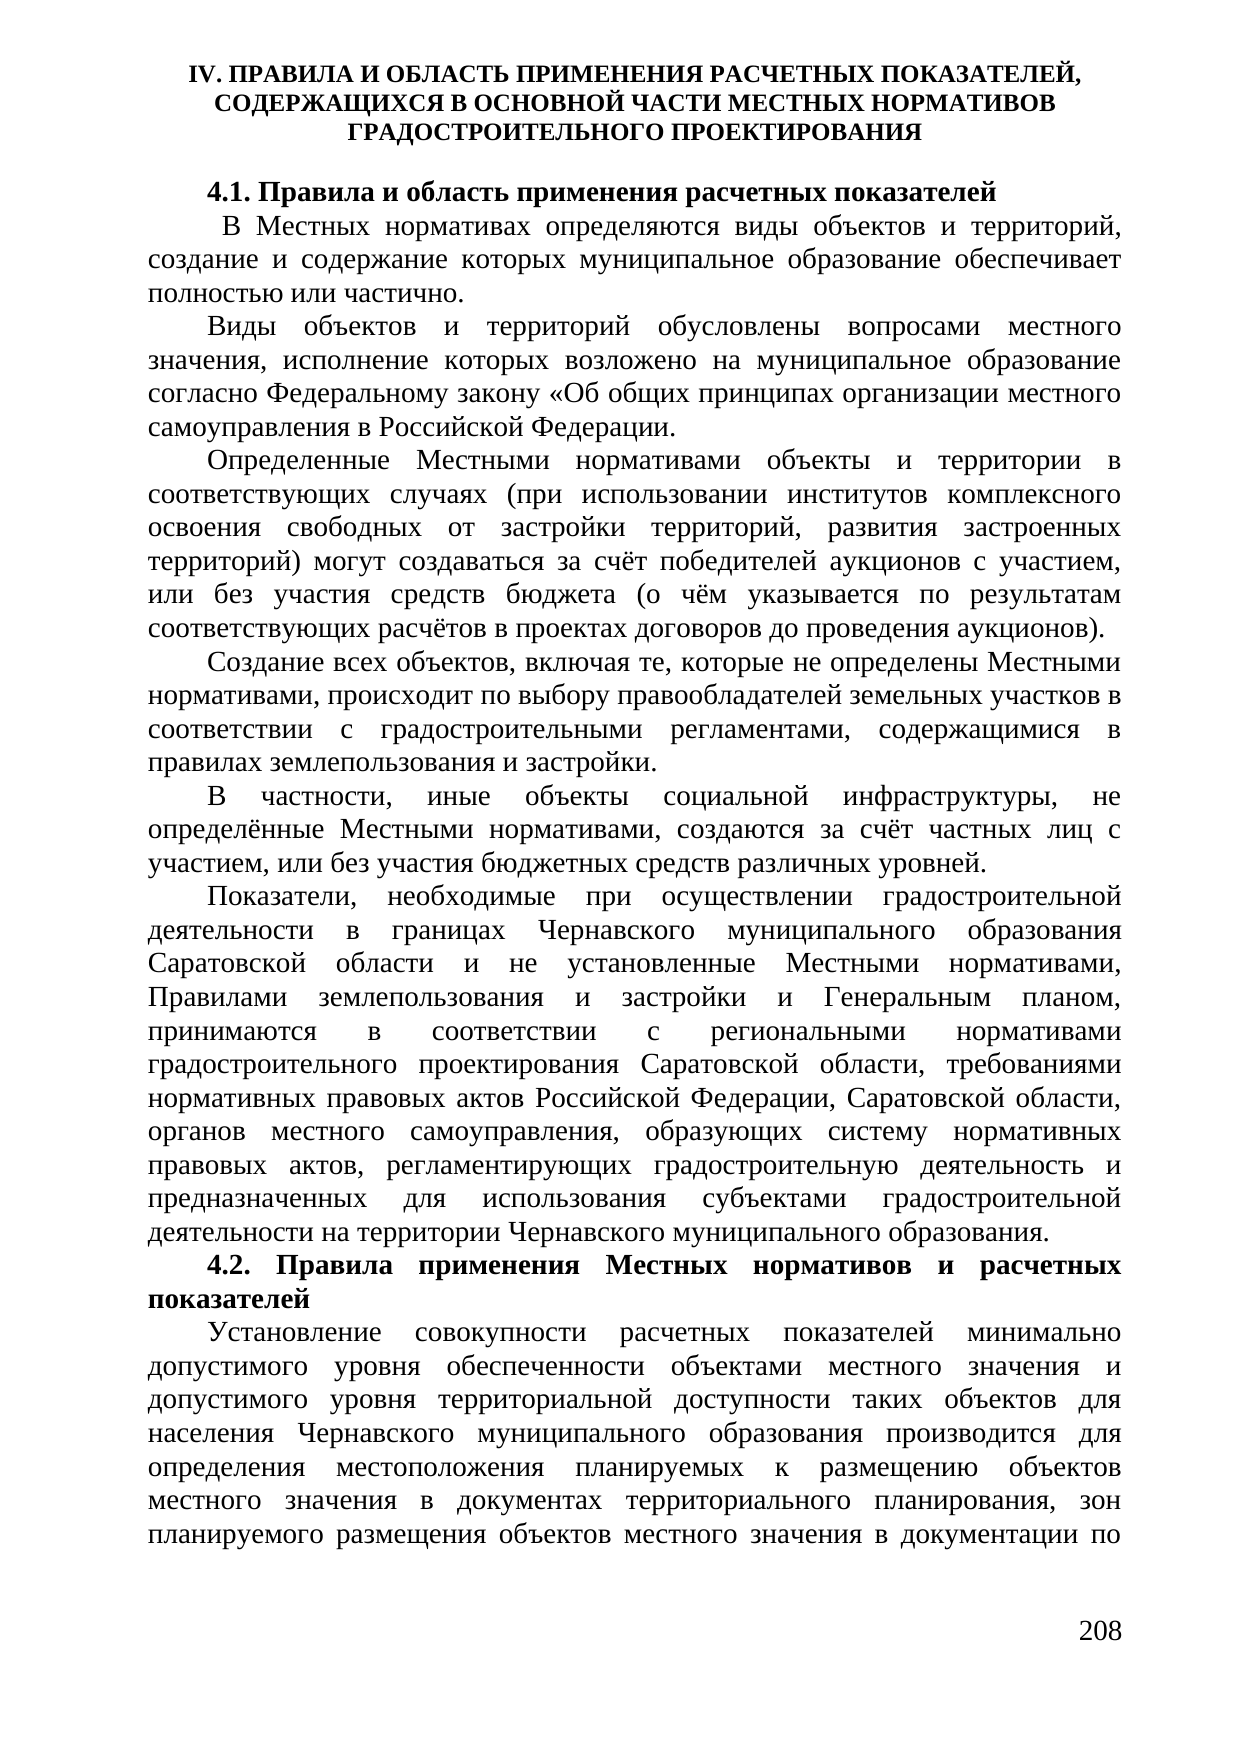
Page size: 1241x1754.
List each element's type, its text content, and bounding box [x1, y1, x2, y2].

text 4.2. Правила применения Местных нормативов и расчетных показателей [148, 1247, 1122, 1314]
text В частности, иные объекты социальной инфраструктуры, не определённые Местными нормативами, создаются за счёт частных лиц с участием, или без участия бюджетных средств различных уровней. [148, 778, 1122, 878]
text Показатели, необходимые при осуществлении градостроительной деятельности в границах Чернавского муниципального образования Саратовской области и не установленные Местными нормативами, Правилами землепользования и застройки и Генеральным планом, принимаются в соответствии с региональными нормативами градостроительного проектирования Саратовской области, требованиями нормативных правовых актов Российской Федерации, Саратовской области, органов местного самоуправления, образующих систему нормативных правовых актов, регламентирующих градостроительную деятельность и предназначенных для использования субъектами градостроительной деятельности на территории Чернавского муниципального образования. [148, 878, 1122, 1247]
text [148, 1314, 1122, 1549]
text Определенные Местными нормативами объекты и территории в соответствующих случаях (при использовании институтов комплексного освоения свободных от застройки территорий, развития застроенных территорий) могут создаваться за счёт победителей аукционов с участием, или без участия средств бюджета (о чём указывается по результатам соответствующих расчётов в проектах договоров до проведения аукционов). [148, 442, 1122, 644]
text Создание всех объектов, включая те, которые не определены Местными нормативами, происходит по выбору правообладателей земельных участков в соответствии с градостроительными регламентами, содержащимися в правилах землепользования и застройки. [148, 644, 1122, 778]
subtitle IV. ПРАВИЛА И ОБЛАСТЬ ПРИМЕНЕНИЯ РАСЧЕТНЫХ ПОКАЗАТЕЛЕЙ, СОДЕРЖАЩИХСЯ В ОСНОВНОЙ ЧАСТИ МЕСТНЫХ НОРМАТИВОВ ГРАДОСТРОИТЕЛЬНОГО ПРОЕКТИРОВАНИЯ [148, 59, 1122, 145]
text Виды объектов и территорий обусловлены вопросами местного значения, исполнение которых возложено на муниципальное образование согласно Федеральному закону «Об общих принципах организации местного самоуправления в Российской Федерации. [148, 308, 1122, 442]
text 4.1. Правила и область применения расчетных показателей [148, 174, 1122, 208]
text В Местных нормативах определяются виды объектов и территорий, создание и содержание которых муниципальное образование обеспечивает полностью или частично. [148, 208, 1122, 308]
